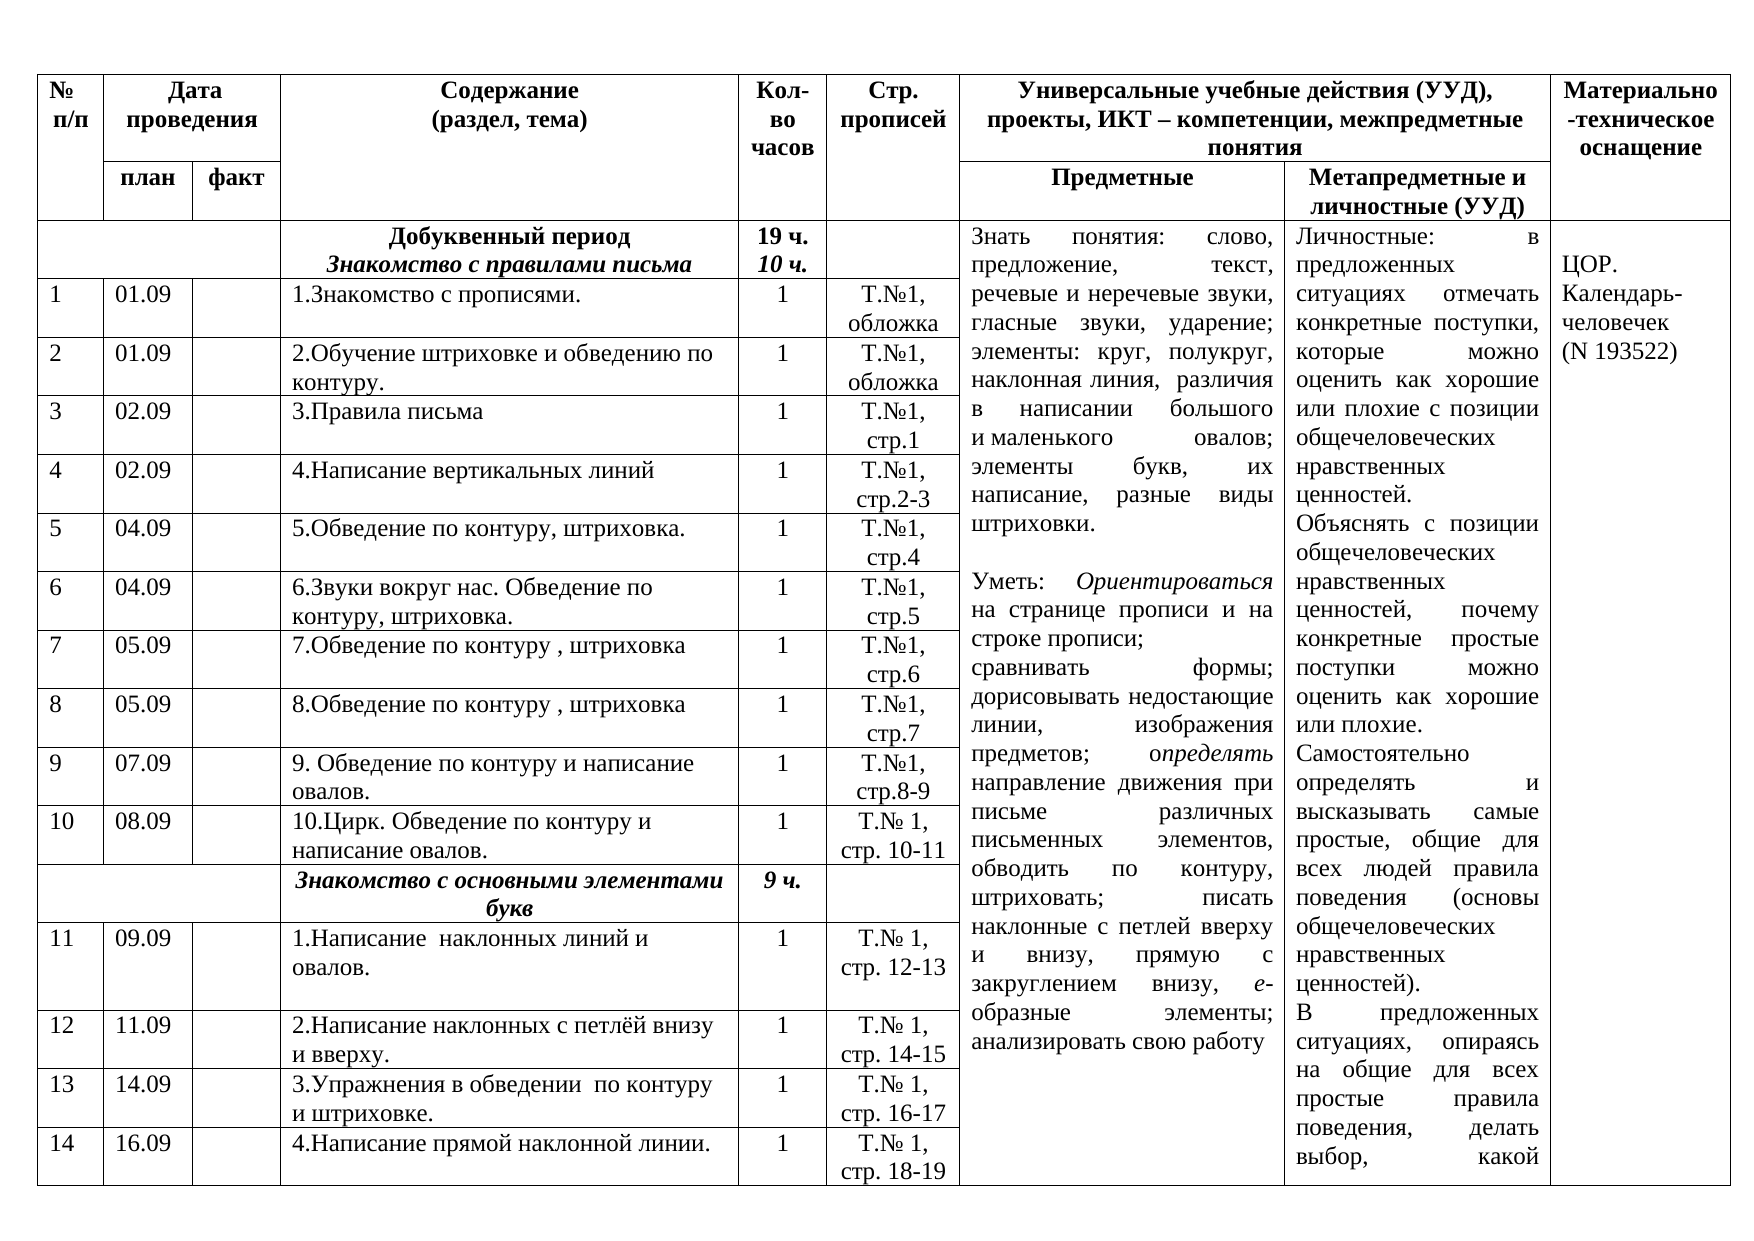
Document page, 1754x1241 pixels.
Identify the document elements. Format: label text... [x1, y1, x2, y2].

table_cell 01.09 [104, 338, 192, 395]
table_cell 14.09 [104, 1069, 192, 1127]
table_cell 1 [739, 396, 826, 454]
table_cell 09.09 [104, 923, 192, 1009]
table_cell 10.Цирк. Обведение по контуру и написание овалов. [281, 806, 738, 864]
table_cell 3.Правила письма [281, 396, 738, 454]
table_cell Т.№ 1, стр. 16-17 [827, 1069, 959, 1127]
table_cell [193, 923, 280, 1009]
table_cell ЦОР. Календарь-человечек (N 193522) [1551, 221, 1730, 1185]
table_cell 1 [739, 1069, 826, 1127]
table_cell 7 [38, 631, 103, 688]
table_cell 08.09 [104, 806, 192, 864]
table_cell 11 [38, 923, 103, 1009]
table_cell 1 [739, 279, 826, 337]
table_cell [193, 455, 280, 512]
table_header Стр. прописей [827, 75, 959, 220]
table_cell 05.09 [104, 631, 192, 688]
table_header № п/п [38, 75, 103, 220]
table_cell 5.Обведение по контуру, штриховка. [281, 514, 738, 571]
table_cell [193, 514, 280, 571]
table_cell Знакомство с основными элементами букв [281, 865, 738, 922]
table_cell Т.№ 1, стр. 18-19 [827, 1128, 959, 1185]
table_cell Т.№1, стр.4 [827, 514, 959, 571]
table_header Универсальные учебные действия (УУД), проекты, ИКТ – компетенции, межпредметные понятия [960, 75, 1550, 161]
table_cell [193, 748, 280, 805]
table_header Кол-во часов [739, 75, 826, 220]
table_cell Знать понятия: слово, предложение, текст, речевые и неречевые звуки, гласные звуки, ударение; элементы: круг, полукруг, наклонная линия, различия в написании большого и маленького овалов; элементы букв, их написание, разные виды штриховки. Уметь: Ориентироваться на странице прописи и на строке прописи; сравнивать формы; дорисовывать недостающие линии, изображения предметов; определять направление движения при письме различных письменных элементов, обводить по контуру, штриховать; писать наклонные с петлей вверху и внизу, прямую с закруглением внизу, е-образные элементы; анализировать свою работу [960, 221, 1284, 1185]
table_cell 01.09 [104, 279, 192, 337]
table_cell Т.№ 1, стр. 12-13 [827, 923, 959, 1009]
table_cell 1 [739, 338, 826, 395]
table_header Содержание (раздел, тема) [281, 75, 738, 220]
table_cell 3.Упражнения в обведении по контуру и штриховке. [281, 1069, 738, 1127]
table_cell 1 [739, 1011, 826, 1068]
table_cell Т.№1, стр.8-9 [827, 748, 959, 805]
table_cell Т.№1, обложка [827, 279, 959, 337]
table_cell 1.Знакомство с прописями. [281, 279, 738, 337]
table_cell Т.№1, стр.5 [827, 572, 959, 629]
table_cell 4.Написание прямой наклонной линии. [281, 1128, 738, 1185]
table_cell 14 [38, 1128, 103, 1185]
table_cell 1 [38, 279, 103, 337]
table_cell [193, 631, 280, 688]
table_cell 9. Обведение по контуру и написание овалов. [281, 748, 738, 805]
table_cell факт [193, 162, 280, 220]
table_cell 7.Обведение по контуру , штриховка [281, 631, 738, 688]
table_cell Т.№1, обложка [827, 338, 959, 395]
table_cell 1 [739, 572, 826, 629]
table_cell 6 [38, 572, 103, 629]
table_cell 10 [38, 806, 103, 864]
table_cell 1 [739, 748, 826, 805]
table_cell 9 [38, 748, 103, 805]
table_cell 3 [38, 396, 103, 454]
table_cell 1 [739, 689, 826, 747]
table_cell 8 [38, 689, 103, 747]
table_cell Предметные [960, 162, 1284, 220]
table_cell 1 [739, 514, 826, 571]
table_cell 07.09 [104, 748, 192, 805]
table_cell Метапредметные и личностные (УУД) [1285, 162, 1550, 220]
table_cell Личностные: в предложенных ситуациях отмечать конкретные поступки, которые можно оценить как хорошие или плохие с позиции общечеловеческих нравственных ценностей. Объяснять с позиции общечеловеческих нравственных ценностей, почему конкретные простые поступки можно оценить как хорошие или плохие. Самостоятельно определять и высказывать самые простые, общие для всех людей правила поведения (основы общечеловеческих нравственных ценностей). В предложенных ситуациях, опираясь на общие для всех простые правила поведения, делать выбор, какой поступок совершить. Регулятивные: Учиться определять цель деятельности на уроке с помощью учителя. Проговаривать последовательность действий на уроке. Учиться высказывать свое предположение (версию). Учиться работать по предложенному плану. Учиться совместно давать эмоциональную оценку деятельности класса на уроке. Учиться отличать верно выполненное задание от неверного. Познавательные: Отличать новое от уже известного с помощью учителя. Ориентироваться в учебнике (на развороте, в оглавлении, в словаре). Находить ответы на вопросы, используя учебник, свой жизненный опыт и информацию, полученную на уроке. Делать выводы в результате совместной работы всего класса. Сравнивать и группировать предметы и их образы. Подробно пересказывать небольшие тексты, называть их тему. Коммуникативные: Оформлять свою мысль в устной и письменной речи (на уровне одного предложения или небольшого текста). Учить наизусть стихотворение, прозаический фрагмент. Слушать и понимать речь других. Выразительно читать и пересказывать текст. Совместно договариваться о правилах общения и поведения в школе и следовать им. Учиться выполнять различные роли в группе (лидера, исполнителя, критика). Личностные: Самостоятельно определять и высказывать самые простые, общие для всех людей правила поведения (основы общечеловеческих нравственных ценностей). В предложенных ситуациях, опираясь на общие для всех простые правила поведения, делать выбор, какой поступок совершить. Регулятивные: Учиться определять цель деятельности на уроке с помощью учителя. Проговаривать последовательность действий на уроке. Учиться высказывать свое предположение (версию). Учиться работать по предложенному плану. Учиться совместно давать эмоциональную оценку деятельности класса на уроке. Учиться отличать верно выполненное задание от неверного. Познавательные: Отличать новое от уже известного с помощью учителя. Ориентироваться в учебнике (на развороте, в оглавлении, в словаре). Находить ответы на вопросы, используя учебник, свой жизненный опыт и информацию, полученную на уроке. Делать выводы в результате совместной работы всего класса. Сравнивать и группировать предметы и их образы. Подробно пересказывать небольшие тексты, называть их тему. Коммуникативные: Оформлять свою мысль в устной и письменной речи (на уровне одного предложения или небольшого текста). Учить наизусть стихотворение, прозаический фрагмент. Слушать и понимать речь других. Выразительно читать и пересказывать текст. Совместно договариваться о правилах общения и поведения в школе и следовать им. Учиться выполнять различные роли в группе (лидера, исполнителя, критика). [1285, 221, 1550, 1185]
table_cell 2.Обучение штриховке и обведению по контуру. [281, 338, 738, 395]
table_cell 02.09 [104, 396, 192, 454]
table_cell 2 [38, 338, 103, 395]
table_cell Т.№ 1, стр. 14-15 [827, 1011, 959, 1068]
table_cell [827, 865, 959, 922]
table_cell [827, 221, 959, 278]
table_cell 1 [739, 1128, 826, 1185]
table_cell [193, 396, 280, 454]
table_cell [193, 279, 280, 337]
table_cell 1 [739, 923, 826, 1009]
table_cell 6.Звуки вокруг нас. Обведение по контуру, штриховка. [281, 572, 738, 629]
table_cell [193, 1011, 280, 1068]
table_cell 9 ч. [739, 865, 826, 922]
table_cell Т.№ 1, стр. 10-11 [827, 806, 959, 864]
table_cell 1 [739, 631, 826, 688]
table_cell [193, 806, 280, 864]
table_cell [193, 572, 280, 629]
table_cell 11.09 [104, 1011, 192, 1068]
table_cell 12 [38, 1011, 103, 1068]
table_cell 13 [38, 1069, 103, 1127]
table_cell 04.09 [104, 572, 192, 629]
table_cell план [104, 162, 192, 220]
table_cell 02.09 [104, 455, 192, 512]
table_cell Добуквенный период Знакомство с правилами письма [281, 221, 738, 278]
table_cell 19 ч. 10 ч. [739, 221, 826, 278]
table_cell 1 [739, 806, 826, 864]
table_header Материально-техническое оснащение [1551, 75, 1730, 220]
table_cell 1.Написание наклонных линий и овалов. [281, 923, 738, 1009]
table_cell 1 [739, 455, 826, 512]
table_cell 05.09 [104, 689, 192, 747]
table_cell [38, 865, 280, 922]
table_cell 4.Написание вертикальных линий [281, 455, 738, 512]
table_header Дата проведения [104, 75, 280, 161]
table_cell [193, 1128, 280, 1185]
table_cell 2.Написание наклонных с петлёй внизу и вверху. [281, 1011, 738, 1068]
table_cell Т.№1, стр.6 [827, 631, 959, 688]
table_cell Т.№1, стр.1 [827, 396, 959, 454]
table_cell 4 [38, 455, 103, 512]
table_cell 16.09 [104, 1128, 192, 1185]
table_cell 5 [38, 514, 103, 571]
table_cell [193, 1069, 280, 1127]
table_cell [193, 689, 280, 747]
table_cell 8.Обведение по контуру , штриховка [281, 689, 738, 747]
table_cell Т.№1, стр.7 [827, 689, 959, 747]
table_cell [38, 221, 280, 278]
table_cell 04.09 [104, 514, 192, 571]
table_cell [193, 338, 280, 395]
table_cell Т.№1, стр.2-3 [827, 455, 959, 512]
